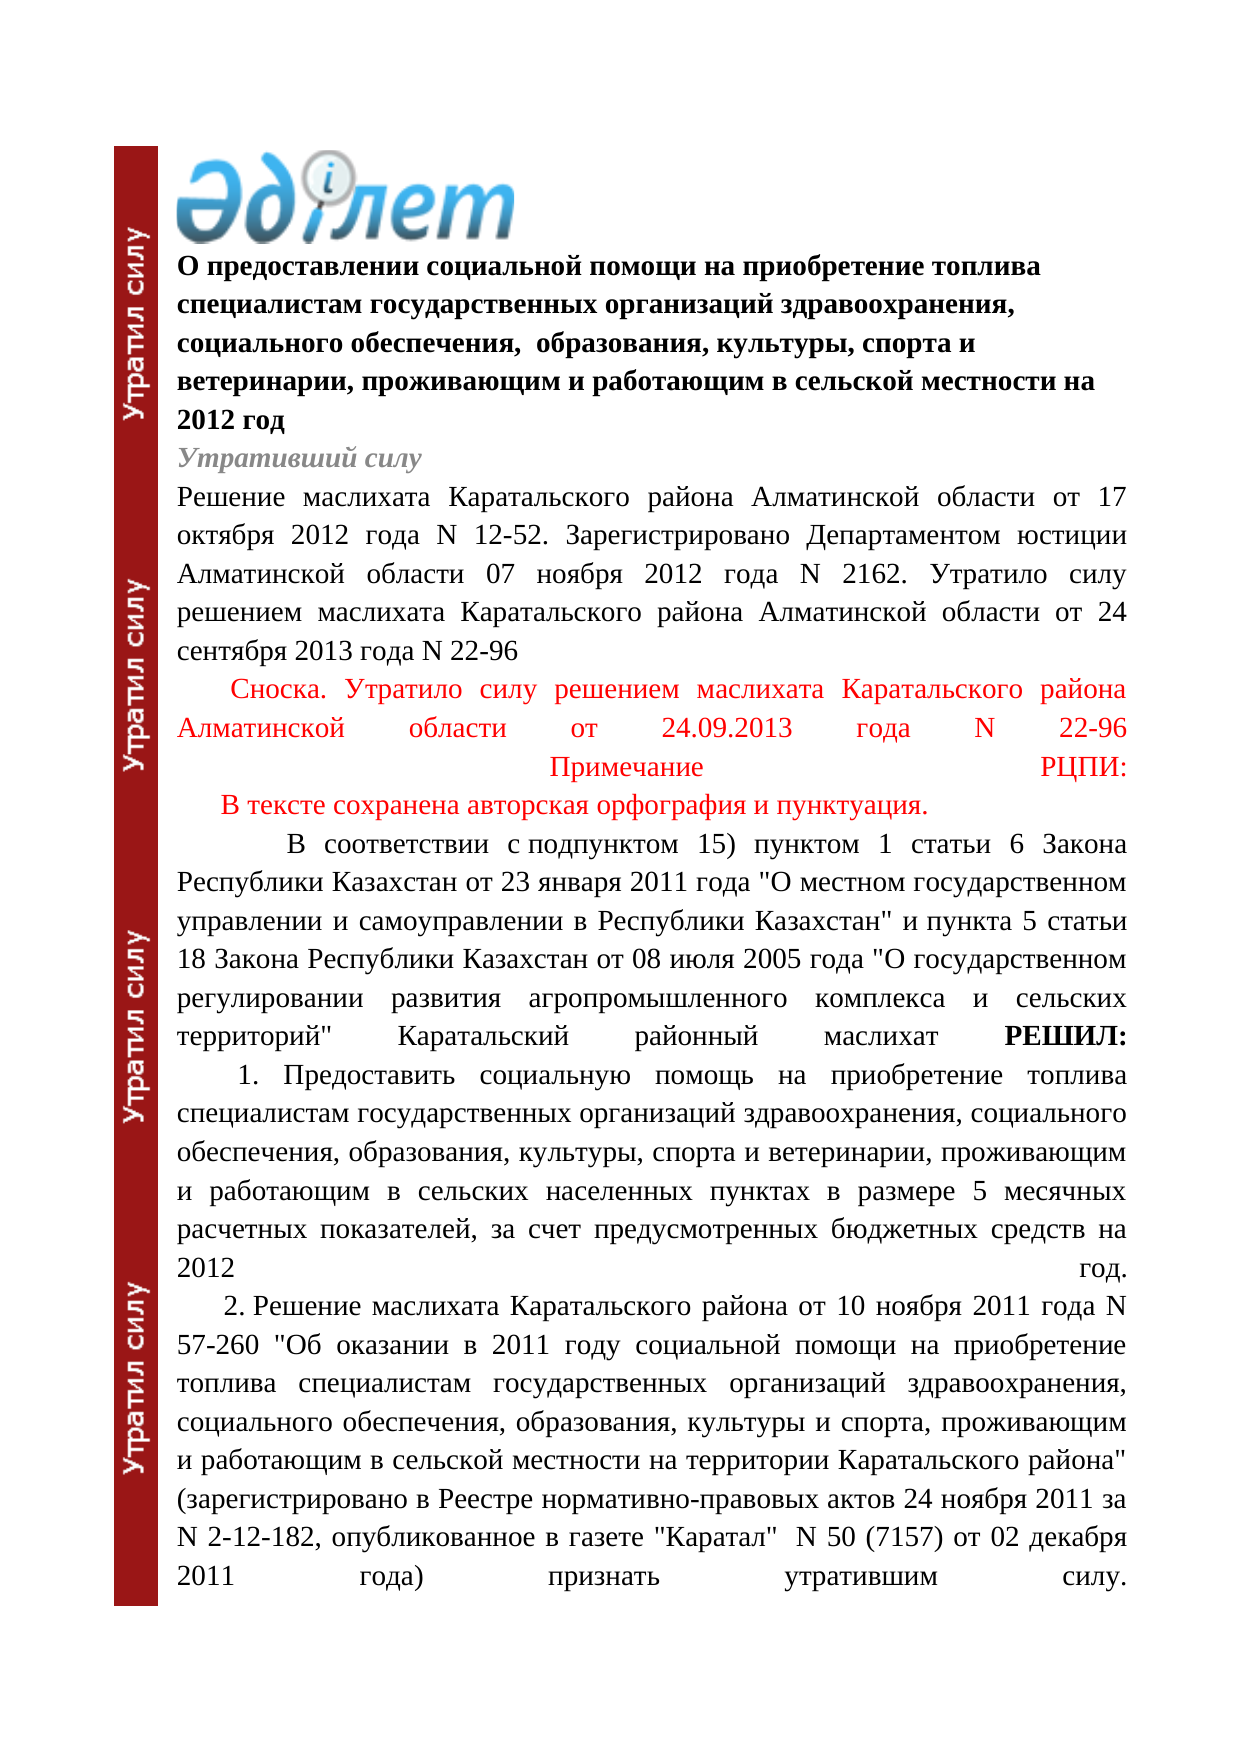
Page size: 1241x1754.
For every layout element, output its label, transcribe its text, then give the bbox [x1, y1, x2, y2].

text Утративший силу [112, 440, 1128, 474]
picture [114, 667, 158, 672]
picture [176, 150, 515, 244]
text Решение маслихата Каратальского района Алматинской области от 17 октября 2012 года N 12-52. Зарегистрировано Департаментом юстиции Алматинской области 07 ноября 2012 года N 2162. Утратило силу решением маслихата Каратальского района Алматинской области от 24 сентября 2013 года N 22-96 [112, 479, 1128, 667]
picture [114, 474, 158, 479]
picture [114, 821, 158, 826]
picture [114, 435, 158, 440]
picture [114, 146, 158, 248]
text Сноска. Утратило силу решением маслихата Каратальского района Алматинской области от 24.09.2013 года N 22-96 Примечание РЦПИ: В тексте сохранена авторская орфография и пунктуация. [112, 672, 1128, 821]
text О предоставлении социальной помощи на приобретение топлива специалистам государственных организаций здравоохранения, социального обеспечения, образования, культуры, спорта и ветеринарии, проживающим и работающим в сельской местности на 2012 год [112, 248, 1128, 435]
picture [114, 1592, 158, 1606]
